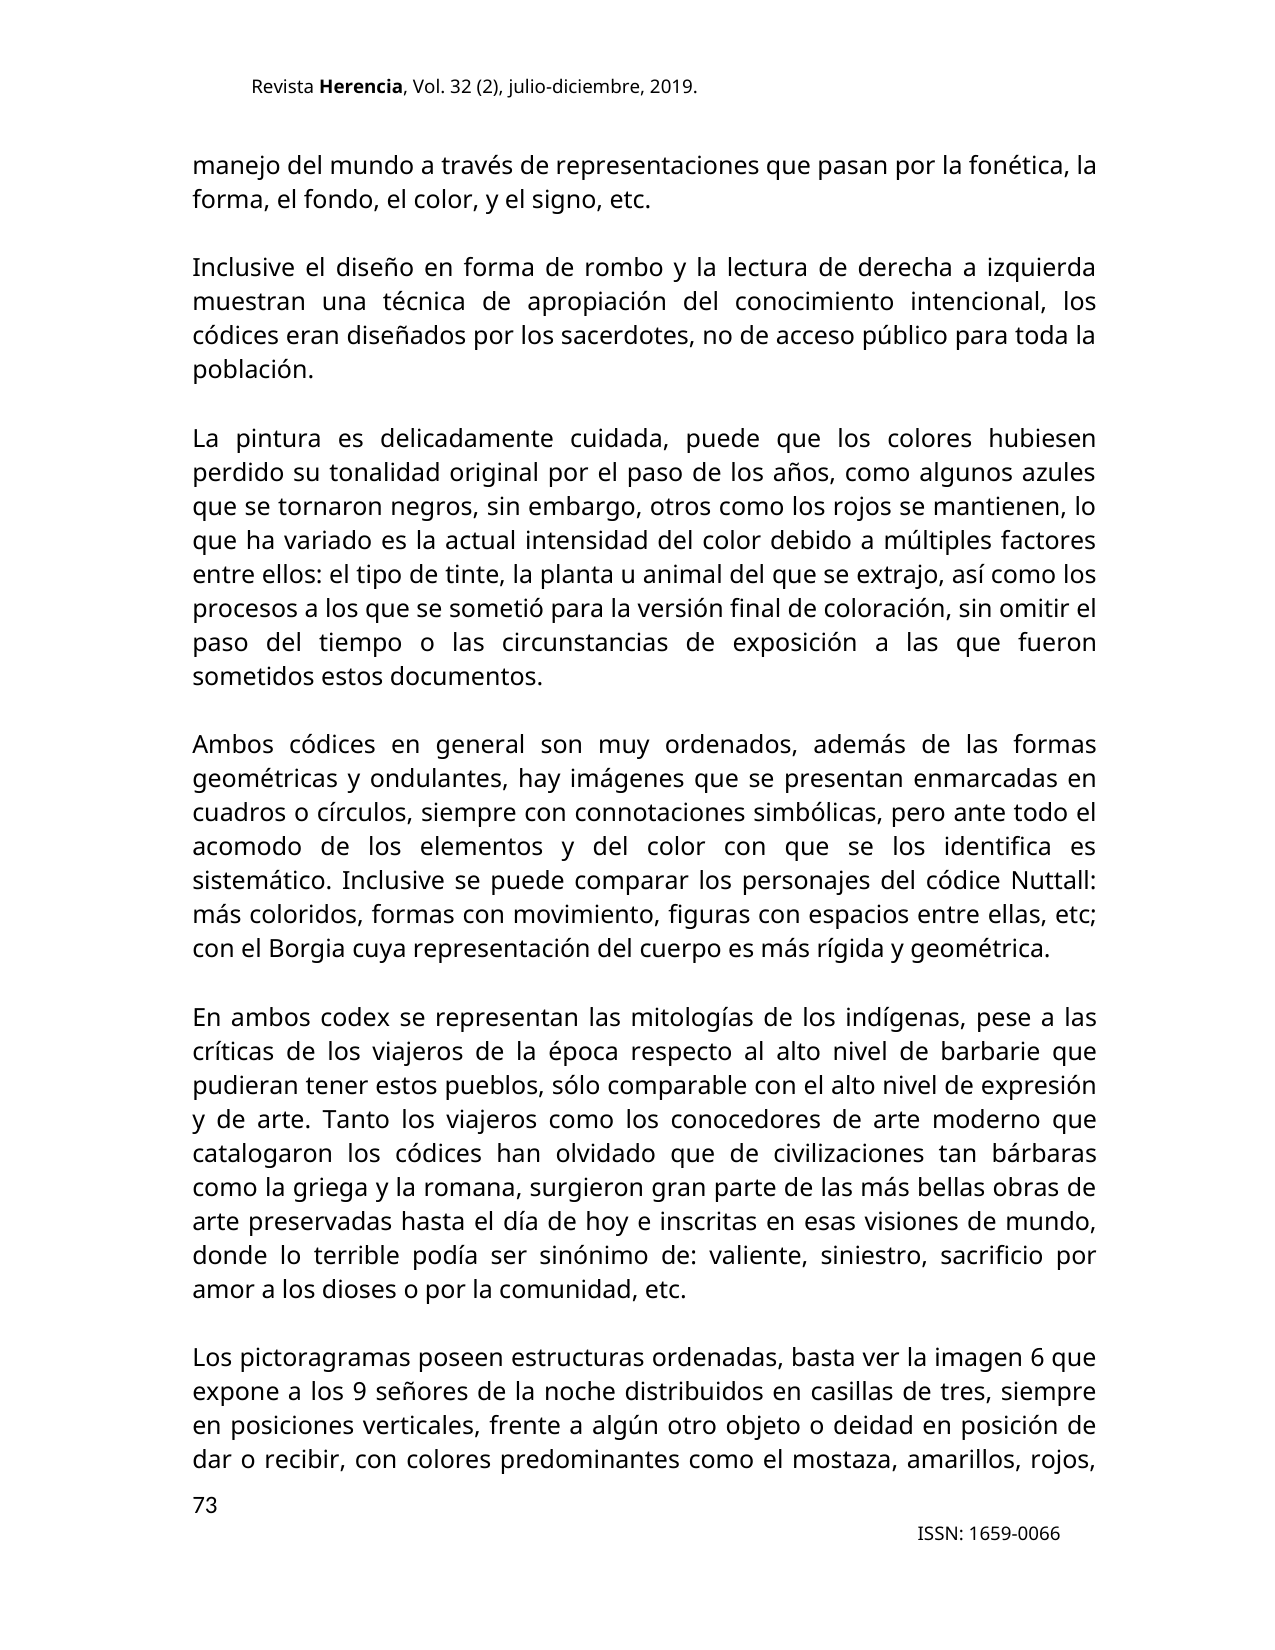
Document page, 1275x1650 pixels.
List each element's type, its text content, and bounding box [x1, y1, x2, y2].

text Ambos códices en general son muy ordenados, además de las formas geométricas y ondulantes, hay imágenes que se presentan enmarcadas en cuadros o círculos, siempre con connotaciones simbólicas, pero ante todo el acomodo de los elementos y del color con que se los identifica es sistemático. Inclusive se puede comparar los personajes del códice Nuttall: más coloridos, formas con movimiento, figuras con espacios entre ellas, etc; con el Borgia cuya representación del cuerpo es más rígida y geométrica. [192, 727, 1098, 965]
text Inclusive el diseño en forma de rombo y la lectura de derecha a izquierda muestran una técnica de apropiación del conocimiento intencional, los códices eran diseñados por los sacerdotes, no de acceso público para toda la población. [192, 250, 1098, 386]
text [192, 148, 1098, 216]
text En ambos codex se representan las mitologías de los indígenas, pese a las críticas de los viajeros de la época respecto al alto nivel de barbarie que pudieran tener estos pueblos, sólo comparable con el alto nivel de expresión y de arte. Tanto los viajeros como los conocedores de arte moderno que catalogaron los códices han olvidado que de civilizaciones tan bárbaras como la griega y la romana, surgieron gran parte de las más bellas obras de arte preservadas hasta el día de hoy e inscritas en esas visiones de mundo, donde lo terrible podía ser sinónimo de: valiente, siniestro, sacrificio por amor a los dioses o por la comunidad, etc. [192, 999, 1098, 1306]
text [192, 1340, 1098, 1476]
text La pintura es delicadamente cuidada, puede que los colores hubiesen perdido su tonalidad original por el paso de los años, como algunos azules que se tornaron negros, sin embargo, otros como los rojos se mantienen, lo que ha variado es la actual intensidad del color debido a múltiples factores entre ellos: el tipo de tinte, la planta u animal del que se extrajo, así como los procesos a los que se sometió para la versión final de coloración, sin omitir el paso del tiempo o las circunstancias de exposición a las que fueron sometidos estos documentos. [192, 420, 1098, 693]
